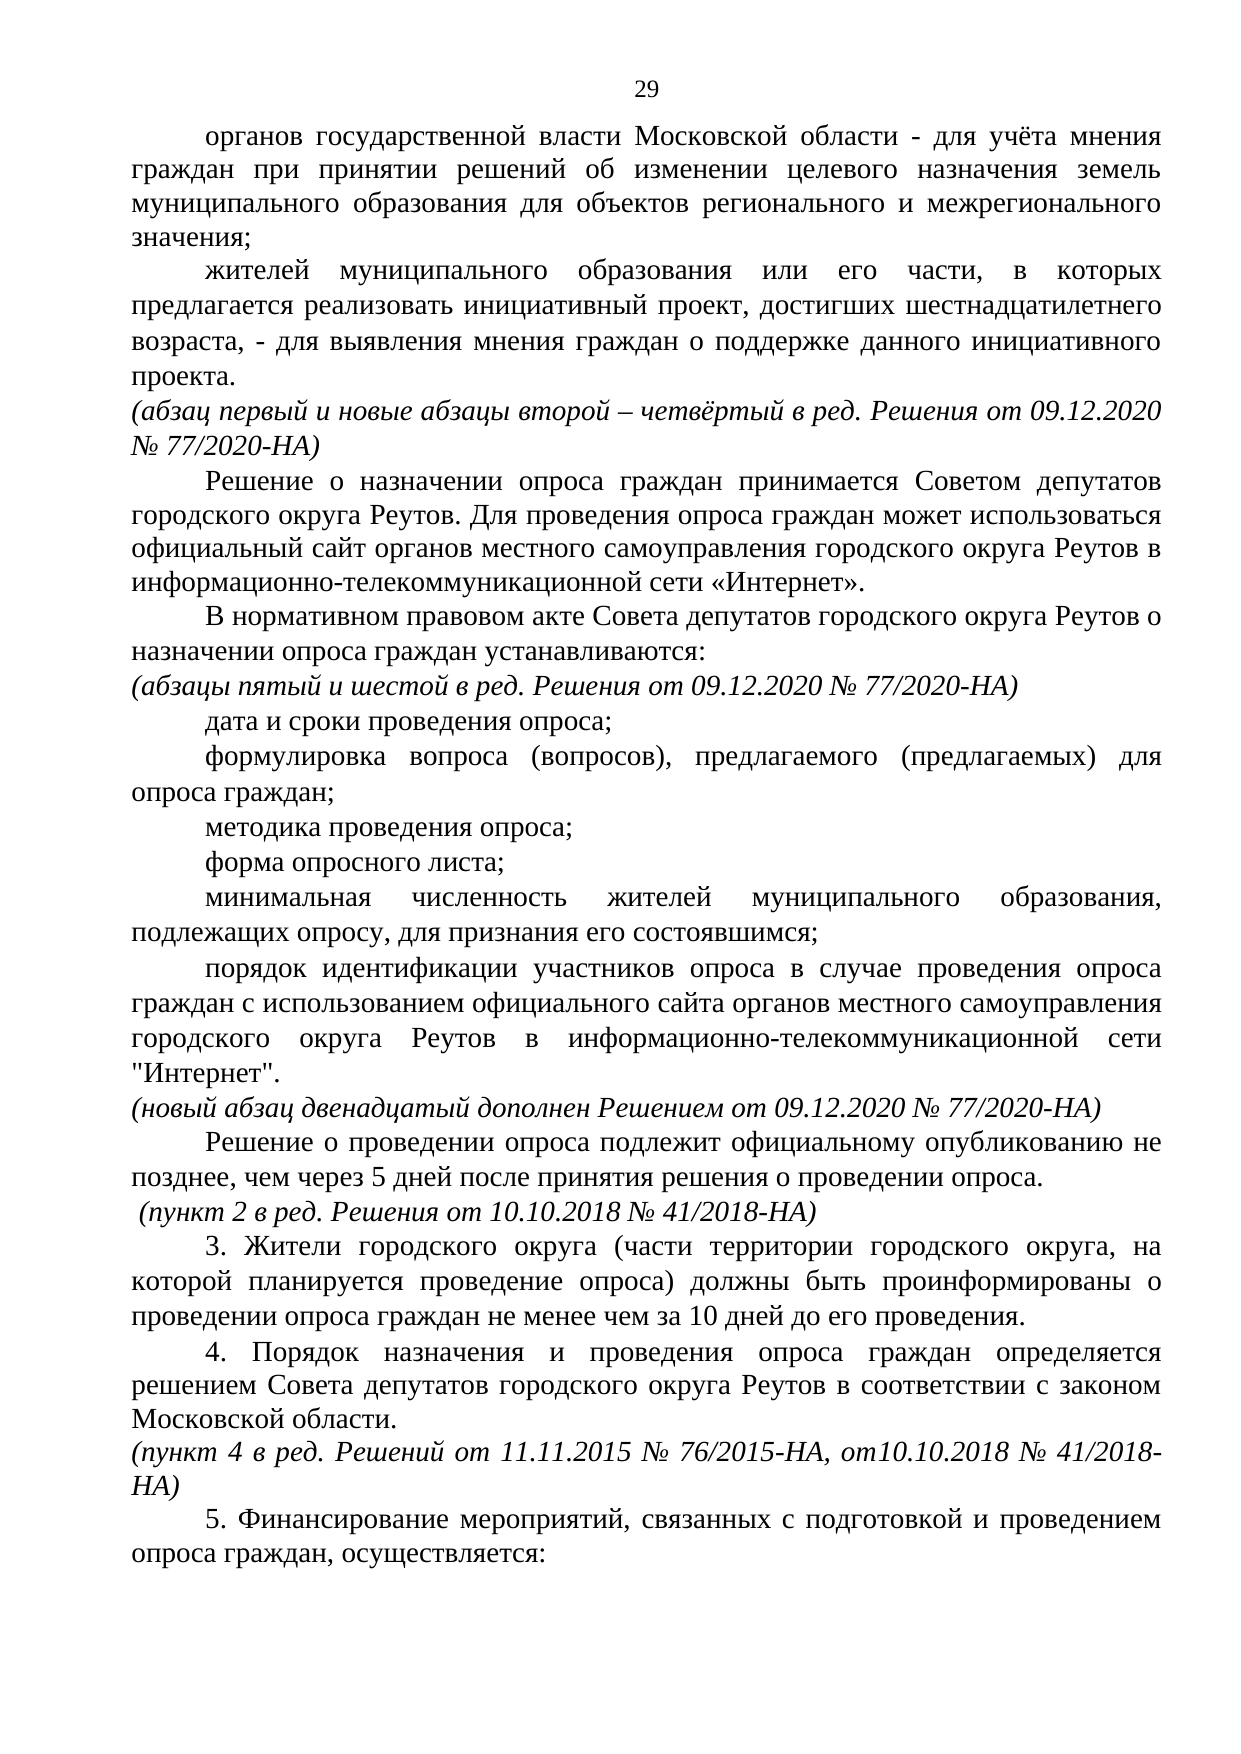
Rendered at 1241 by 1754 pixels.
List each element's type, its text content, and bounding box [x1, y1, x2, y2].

text формулировка вопроса (вопросов), предлагаемого (предлагаемых) для опроса граждан; [131, 738, 1163, 807]
text методика проведения опроса; [131, 809, 1163, 842]
text (абзацы пятый и шестой в ред. Решения от 09.12.2020 № 77/2020-НА) [131, 668, 1163, 702]
text (пункт 2 в ред. Решения от 10.10.2018 № 41/2018-НА) [75, 1194, 1162, 1228]
text дата и сроки проведения опроса; [131, 703, 1163, 737]
text жителей муниципального образования или его части, в которых предлагается реализовать инициативный проект, достигших шестнадцатилетнего возраста, - для выявления мнения граждан о поддержке данного инициативного проекта. [131, 252, 1163, 391]
text минимальная численность жителей муниципального образования, подлежащих опросу, для признания его состоявшимся; [131, 879, 1163, 948]
text (пункт 4 в ред. Решений от 11.11.2015 № 76/2015-НА, от10.10.2018 № 41/2018-НА) [131, 1434, 1162, 1501]
text 5. Финансирование мероприятий, связанных с подготовкой и проведением опроса граждан, осуществляется: [131, 1501, 1162, 1568]
text 3. Жители городского округа (части территории городского округа, на которой планируется проведение опроса) должны быть проинформированы о проведении опроса граждан не менее чем за 10 дней до его проведения. [131, 1228, 1163, 1332]
text порядок идентификации участников опроса в случае проведения опроса граждан с использованием официального сайта органов местного самоуправления городского округа Реутов в информационно-телекоммуникационной сети "Интернет". [131, 950, 1163, 1089]
text 4. Порядок назначения и проведения опроса граждан определяется решением Совета депутатов городского округа Реутов в соответствии с законом Московской области. [131, 1334, 1162, 1434]
text Решение о назначении опроса граждан принимается Советом депутатов городского округа Реутов. Для проведения опроса граждан может использоваться официальный сайт органов местного самоуправления городского округа Реутов в информационно-телекоммуникационной сети «Интернет». [131, 463, 1162, 598]
text Решение о проведении опроса подлежит официальному опубликованию не позднее, чем через 5 дней после принятия решения о проведении опроса. [131, 1124, 1163, 1193]
text форма опросного листа; [131, 844, 1163, 878]
text В нормативном правовом акте Совета депутатов городского округа Реутов о назначении опроса граждан устанавливаются: [131, 598, 1163, 666]
text (новый абзац двенадцатый дополнен Решением от 09.12.2020 № 77/2020-НА) [75, 1091, 1162, 1124]
text (абзац первый и новые абзацы второй – четвёртый в ред. Решения от 09.12.2020 № 77/2020-НА) [131, 393, 1163, 462]
text органов государственной власти Московской области - для учёта мнения граждан при принятии решений об изменении целевого назначения земель муниципального образования для объектов регионального и межрегионального значения; [131, 118, 1162, 252]
